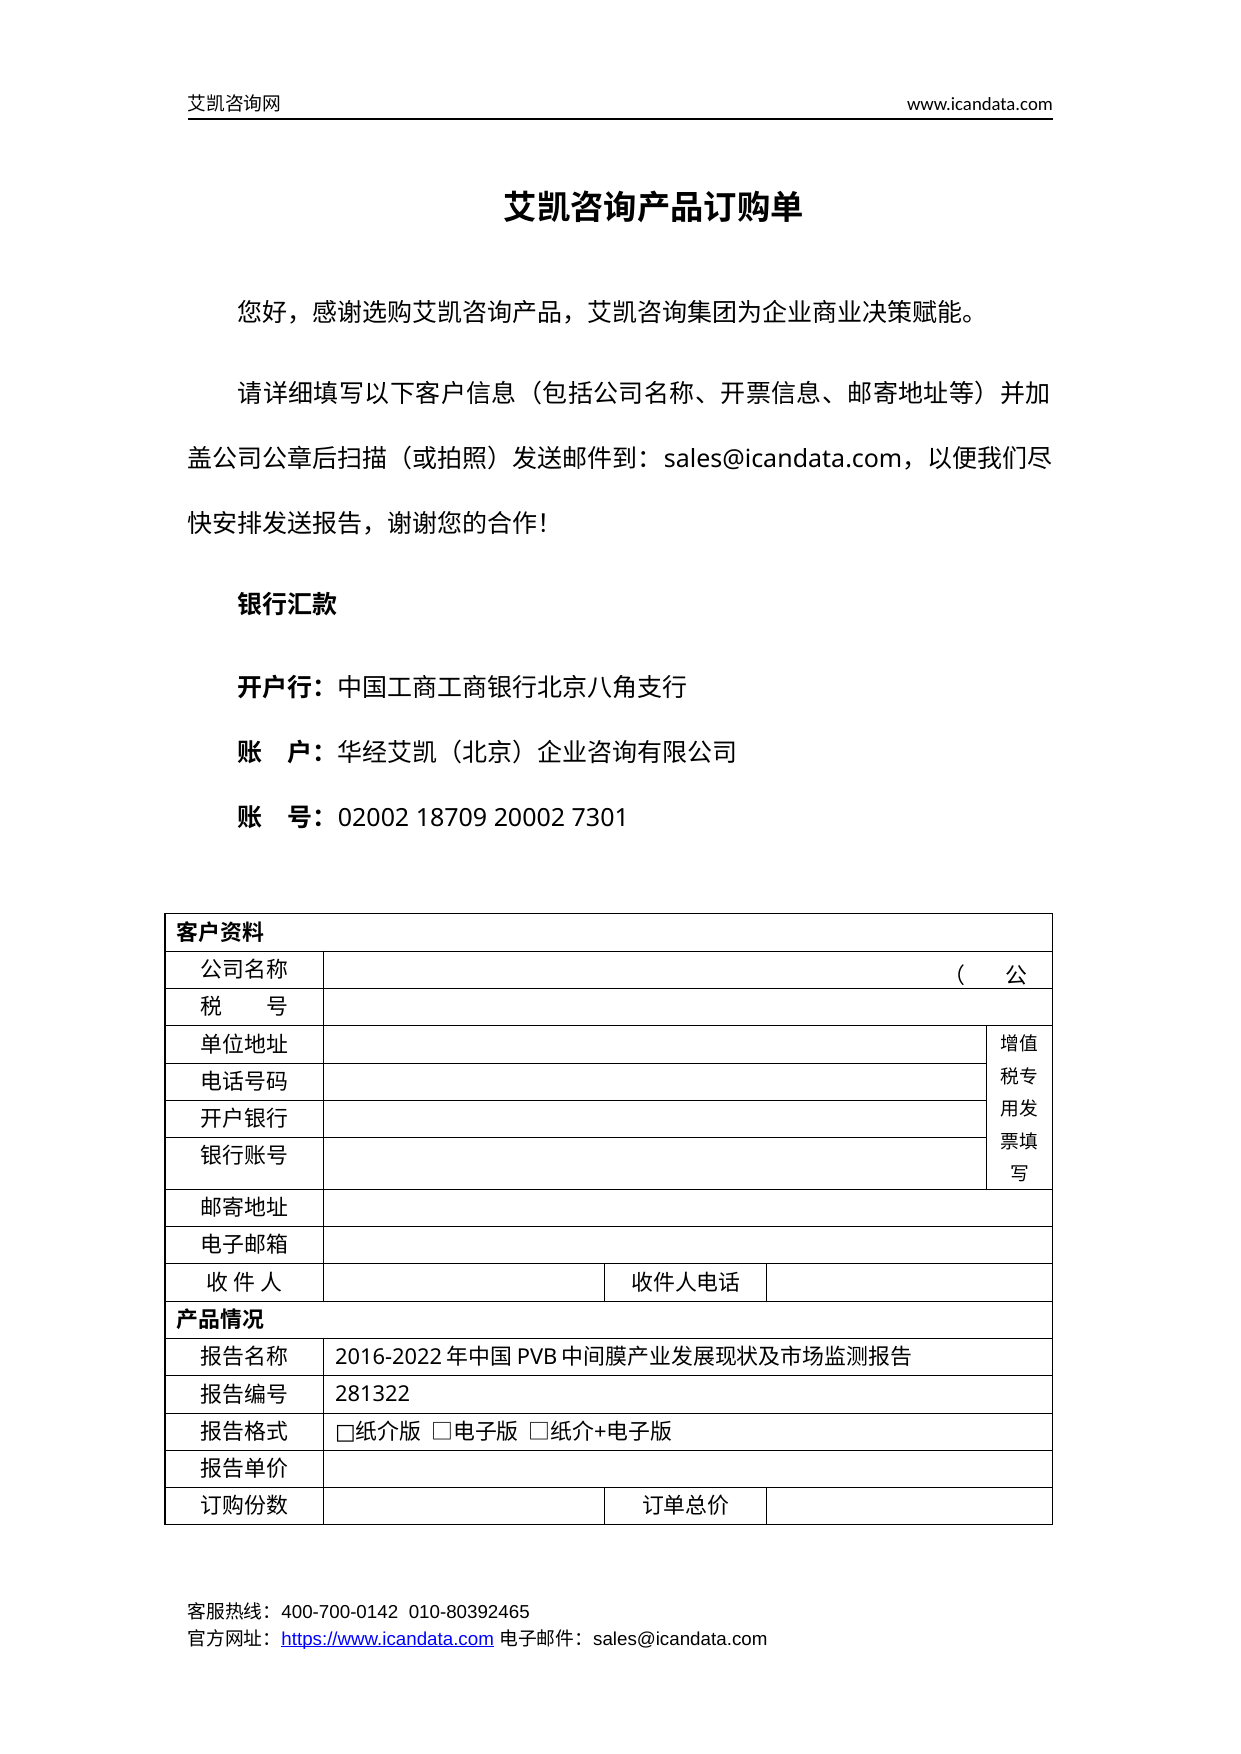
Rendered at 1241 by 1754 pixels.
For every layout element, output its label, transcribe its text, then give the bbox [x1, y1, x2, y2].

table_cell □纸介版 □电子版 □纸介+电子版 [324, 1414, 1052, 1450]
table_cell [767, 1488, 1052, 1524]
table_cell [767, 1264, 1052, 1301]
text 艾凯咨询产品订购单 [187, 172, 1053, 237]
table_cell 银行账号 [166, 1138, 323, 1189]
table_cell 2016-2022年中国PVB中间膜产业发展现状及市场监测报告 [324, 1339, 1052, 1375]
table_cell 报告单价 [166, 1451, 323, 1487]
text 您好，感谢选购艾凯咨询产品，艾凯咨询集团为企业商业决策赋能。 [187, 278, 1053, 343]
table_cell 增值税专用发票填写 [987, 1026, 1052, 1189]
table_cell [324, 1190, 1052, 1226]
table_cell 订购份数 [166, 1488, 323, 1524]
table_header 客户资料 [166, 914, 1052, 951]
table_cell [324, 989, 1052, 1025]
table_cell 电话号码 [166, 1064, 323, 1100]
table_cell 公司名称 [166, 952, 323, 988]
text 账 户：华经艾凯（北京）企业咨询有限公司 [187, 718, 1053, 783]
table_cell [324, 1264, 604, 1301]
table_cell 电子邮箱 [166, 1227, 323, 1263]
table_cell [324, 1488, 604, 1524]
table_cell 邮寄地址 [166, 1190, 323, 1226]
table_cell [324, 1064, 986, 1100]
table_cell 报告名称 [166, 1339, 323, 1375]
table_cell 订单总价 [605, 1488, 766, 1524]
table_cell [324, 1138, 986, 1189]
table_cell 开户银行 [166, 1101, 323, 1137]
table_cell 收件人电话 [605, 1264, 766, 1301]
text 请详细填写以下客户信息（包括公司名称、开票信息、邮寄地址等）并加盖公司公章后扫描（或拍照）发送邮件到：sales@icandata.com，以便我们尽快安排发送报告，谢谢您的合作！ [187, 359, 1053, 554]
text 账 号：02002 18709 20002 7301 [187, 783, 1053, 848]
table_cell 产品情况 [166, 1302, 1052, 1338]
table_cell [324, 1026, 986, 1062]
table_cell 单位地址 [166, 1026, 323, 1062]
text 开户行：中国工商工商银行北京八角支行 [187, 653, 1053, 718]
table_cell 报告编号 [166, 1376, 323, 1412]
table_cell 收 件 人 [166, 1264, 323, 1301]
table_cell 281322 [324, 1376, 1052, 1412]
table_cell [324, 1101, 986, 1137]
text 银行汇款 [187, 570, 1053, 635]
table_cell [324, 1227, 1052, 1263]
table_cell [324, 1451, 1052, 1487]
table_cell [324, 952, 1052, 988]
table_cell 税 号 [166, 989, 323, 1025]
table_cell 报告格式 [166, 1414, 323, 1450]
